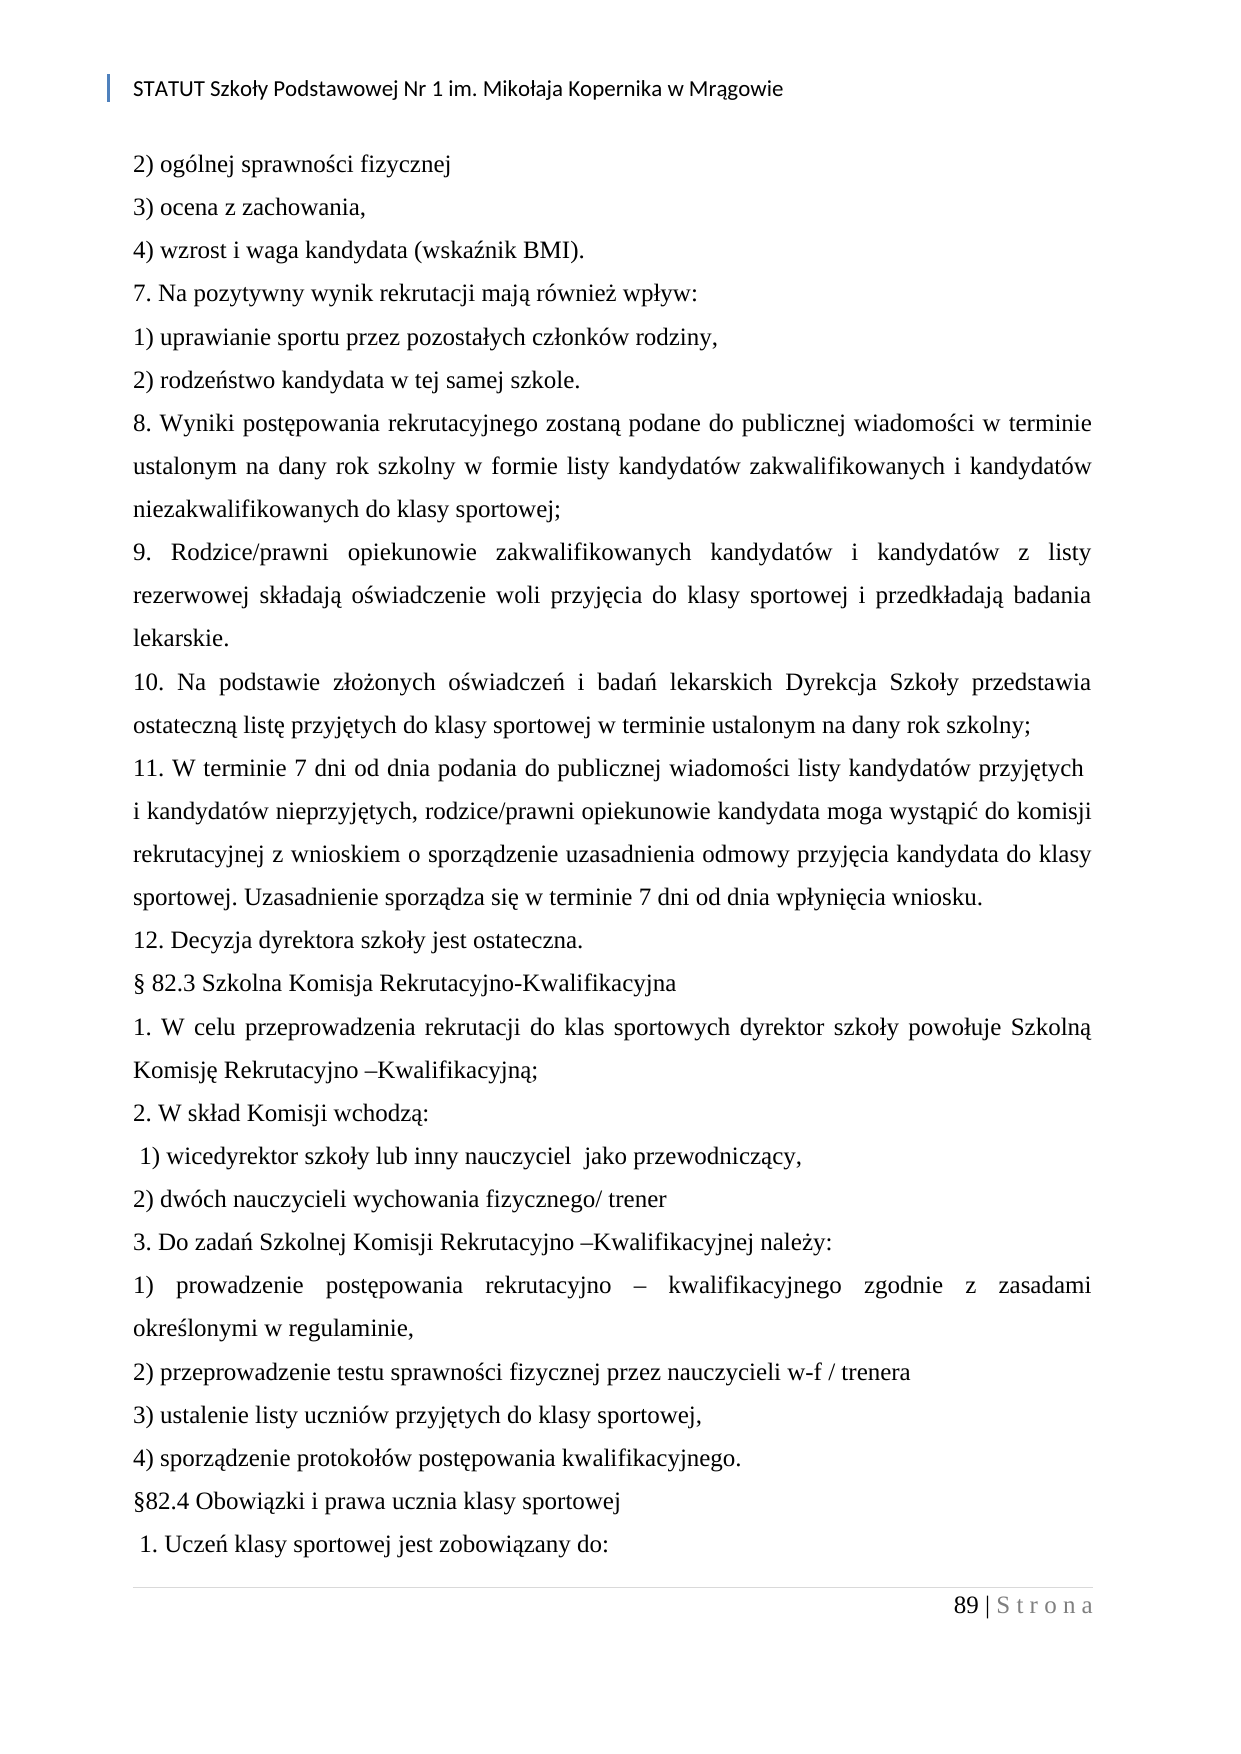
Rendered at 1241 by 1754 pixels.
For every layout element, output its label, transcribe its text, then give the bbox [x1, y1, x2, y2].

text 2) dwóch nauczycieli wychowania fizycznego/ trener [133, 1184, 1093, 1213]
text 2) przeprowadzenie testu sprawności fizycznej przez nauczycieli w-f / trenera [133, 1357, 1093, 1385]
text 4) sporządzenie protokołów postępowania kwalifikacyjnego. [133, 1443, 1093, 1472]
text 11. W terminie 7 dni od dnia podania do publicznej wiadomości listy kandydatów przyjętych i kandydatów nieprzyjętych, rodzice/prawni opiekunowie kandydata moga wystąpić do komisji rekrutacyjnej z wnioskiem o sporządzenie uzasadnienia odmowy przyjęcia kandydata do klasy sportowej. Uzasadnienie sporządza się w terminie 7 dni od dnia wpłynięcia wniosku. [133, 753, 1093, 911]
text 2. W skład Komisji wchodzą: [133, 1098, 1093, 1127]
text 1. W celu przeprowadzenia rekrutacji do klas sportowych dyrektor szkoły powołuje Szkolną Komisję Rekrutacyjno –Kwalifikacyjną; [133, 1012, 1093, 1083]
text 4) wzrost i waga kandydata (wskaźnik BMI). [133, 235, 1093, 264]
text 1) prowadzenie postępowania rekrutacyjno – kwalifikacyjnego zgodnie z zasadami określonymi w regulaminie, [133, 1270, 1093, 1342]
text 10. Na podstawie złożonych oświadczeń i badań lekarskich Dyrekcja Szkoły przedstawia ostateczną listę przyjętych do klasy sportowej w terminie ustalonym na dany rok szkolny; [133, 667, 1093, 738]
text 2) rodzeństwo kandydata w tej samej szkole. [133, 365, 1093, 393]
text 7. Na pozytywny wynik rekrutacji mają również wpływ: [133, 278, 1093, 307]
text 8. Wyniki postępowania rekrutacyjnego zostaną podane do publicznej wiadomości w terminie ustalonym na dany rok szkolny w formie listy kandydatów zakwalifikowanych i kandydatów niezakwalifikowanych do klasy sportowej; [133, 408, 1093, 523]
text § 82.3 Szkolna Komisja Rekrutacyjno-Kwalifikacyjna [133, 968, 1093, 997]
text 9. Rodzice/prawni opiekunowie zakwalifikowanych kandydatów i kandydatów z listy rezerwowej składają oświadczenie woli przyjęcia do klasy sportowej i przedkładają badania lekarskie. [133, 537, 1093, 652]
text 3) ocena z zachowania, [133, 192, 1093, 221]
text 1) wicedyrektor szkoły lub inny nauczyciel jako przewodniczący, [133, 1141, 1093, 1170]
text 1. Uczeń klasy sportowej jest zobowiązany do: [133, 1529, 1093, 1558]
text 1) uprawianie sportu przez pozostałych członków rodziny, [133, 322, 1093, 350]
text 12. Decyzja dyrektora szkoły jest ostateczna. [133, 925, 1093, 954]
text 2) ogólnej sprawności fizycznej [133, 149, 1093, 178]
text §82.4 Obowiązki i prawa ucznia klasy sportowej [133, 1486, 1093, 1515]
text 3) ustalenie listy uczniów przyjętych do klasy sportowej, [133, 1400, 1093, 1428]
text 3. Do zadań Szkolnej Komisji Rekrutacyjno –Kwalifikacyjnej należy: [133, 1227, 1093, 1256]
